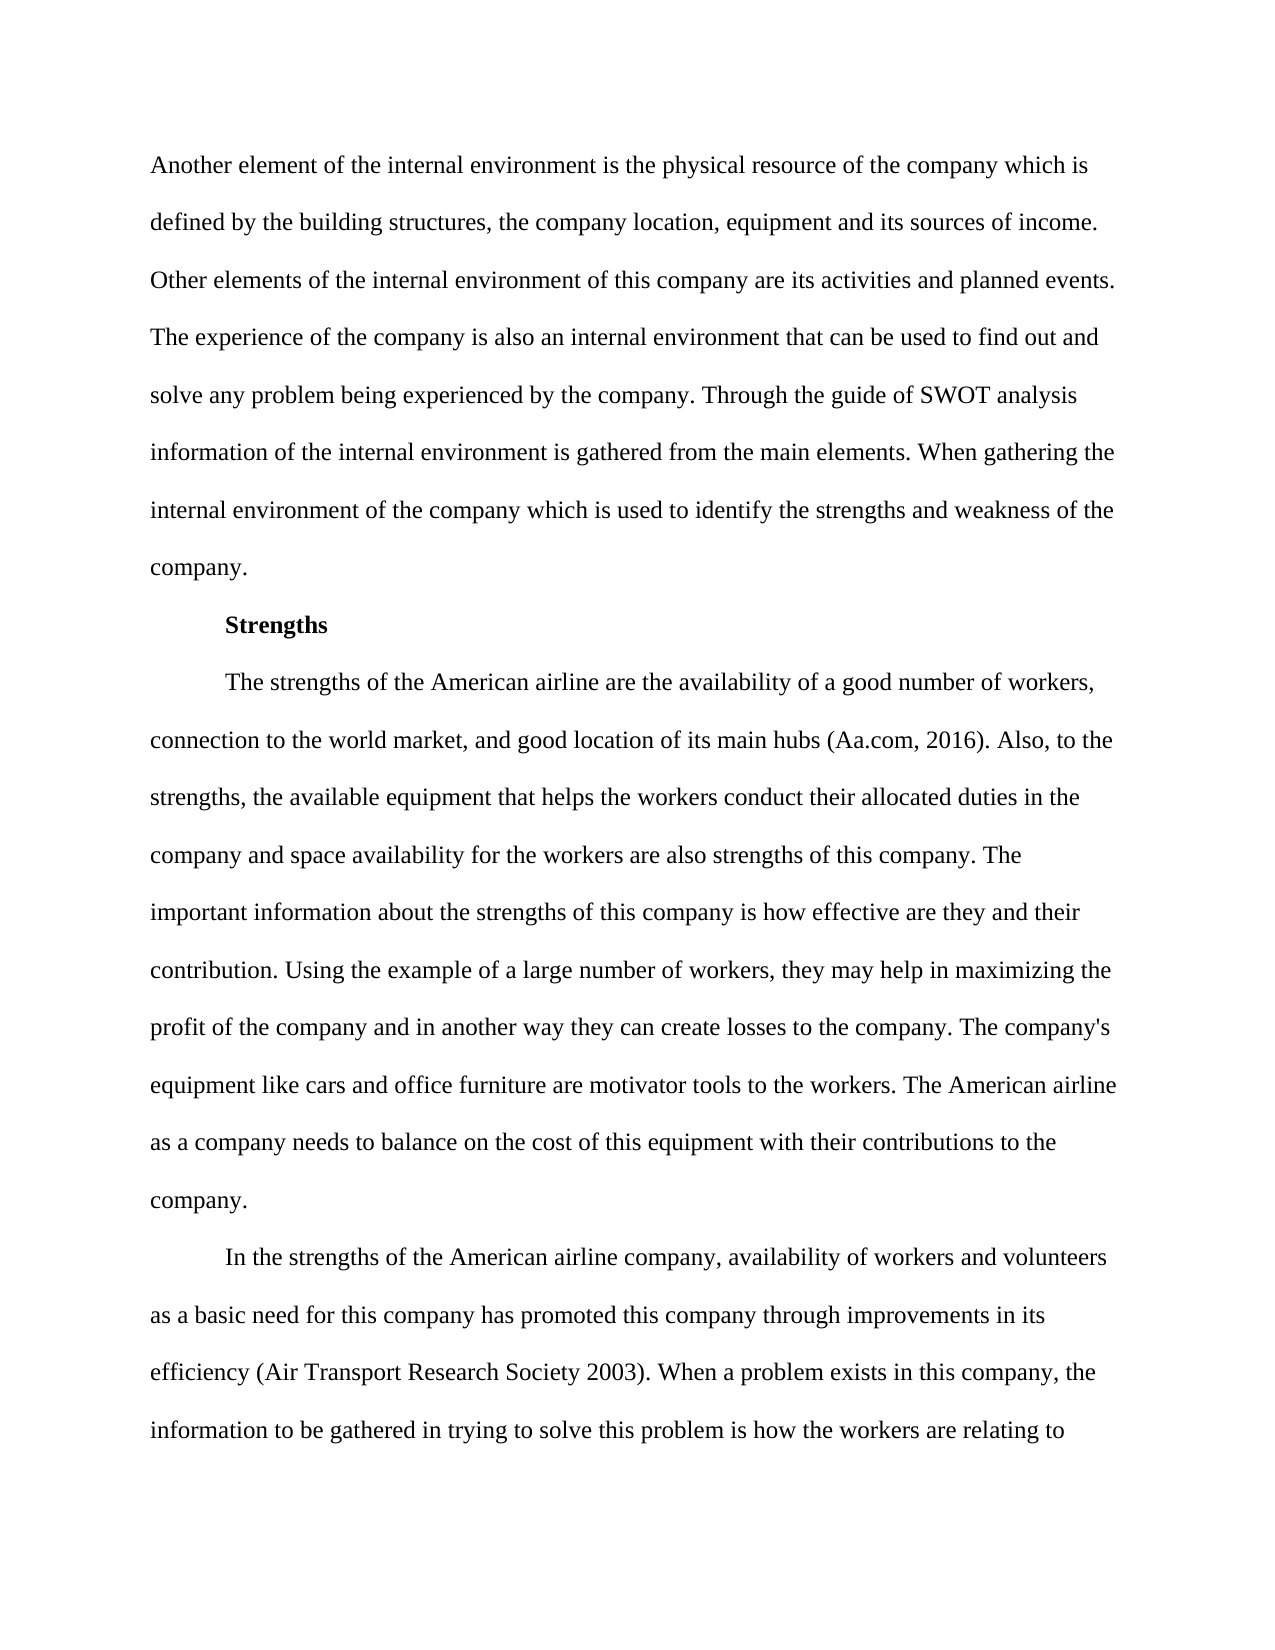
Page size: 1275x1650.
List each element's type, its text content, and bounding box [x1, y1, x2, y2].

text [150, 1242, 1125, 1444]
text Strengths [150, 610, 1125, 639]
text The strengths of the American airline are the availability of a good number of workers, connection to the world market, and good location of its main hubs (Aa.com, 2016). Also, to the strengths, the available equipment that helps the workers conduct their allocated duties in the company and space availability for the workers are also strengths of this company. The important information about the strengths of this company is how effective are they and their contribution. Using the example of a large number of workers, they may help in maximizing the profit of the company and in another way they can create losses to the company. The company's equipment like cars and office furniture are motivator tools to the workers. The American airline as a company needs to balance on the cost of this equipment with their contributions to the company. [150, 667, 1125, 1214]
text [150, 150, 1125, 581]
